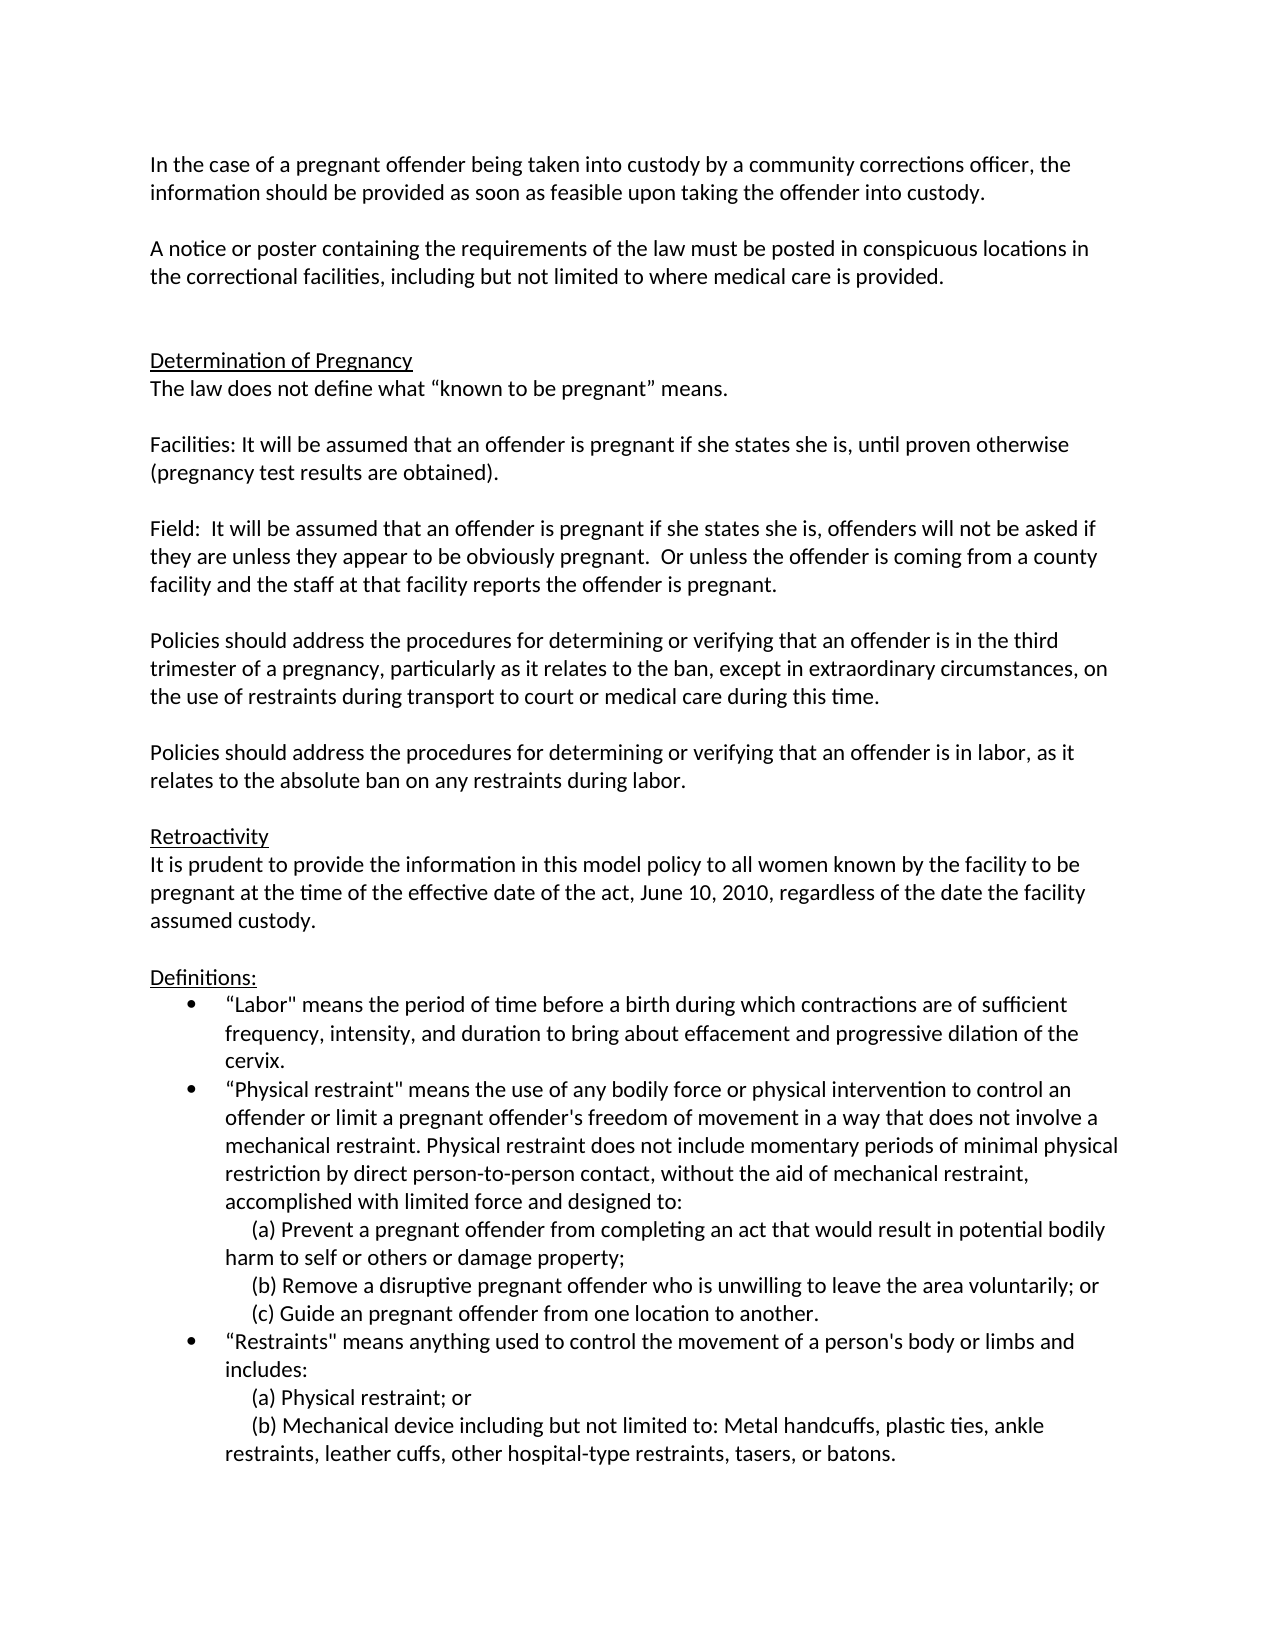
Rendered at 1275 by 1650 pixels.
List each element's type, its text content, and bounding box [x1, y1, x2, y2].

text In the case of a pregnant offender being taken into custody by a community corrections officer, the information should be provided as soon as feasible upon taking the offender into custody. [150, 150, 1125, 206]
text Policies should address the procedures for determining or verifying that an offender is in labor, as it relates to the absolute ban on any restraints during labor. [150, 738, 1125, 794]
text Facilities: It will be assumed that an offender is pregnant if she states she is, until proven otherwise (pregnancy test results are obtained). [150, 430, 1125, 486]
text It is prudent to provide the information in this model policy to all women known by the facility to be pregnant at the time of the effective date of the act, June 10, 2010, regardless of the date the facility assumed custody. [150, 851, 1125, 934]
text Policies should address the procedures for determining or verifying that an offender is in the third trimester of a pregnancy, particularly as it relates to the ban, except in extraordinary circumstances, on the use of restraints during transport to court or medical care during this time. [150, 626, 1125, 710]
text Retroactivity [150, 822, 1125, 851]
text Field: It will be assumed that an offender is pregnant if she states she is, offenders will not be asked if they are unless they appear to be obviously pregnant. Or unless the offender is coming from a county facility and the staff at that facility reports the offender is pregnant. [150, 514, 1125, 598]
list “Restraints" means anything used to control the movement of a person's body or limbs and includes: (a) Physical restraint; or (b) Mechanical device including but not limited to: Metal handcuffs, plastic ties, ankle restraints, leather cuffs, other hospital-type restraints, tasers, or batons. [187, 1327, 1125, 1467]
list “Labor" means the period of time before a birth during which contractions are of sufficient frequency, intensity, and duration to bring about effacement and progressive dilation of the cervix. [187, 991, 1125, 1075]
list “Physical restraint" means the use of any bodily force or physical intervention to control an offender or limit a pregnant offender's freedom of movement in a way that does not involve a mechanical restraint. Physical restraint does not include momentary periods of minimal physical restriction by direct person-to-person contact, without the aid of mechanical restraint, accomplished with limited force and designed to: (a) Prevent a pregnant offender from completing an act that would result in potential bodily harm to self or others or damage property; (b) Remove a disruptive pregnant offender who is unwilling to leave the area voluntarily; or (c) Guide an pregnant offender from one location to another. [187, 1075, 1125, 1327]
text Determination of Pregnancy [150, 346, 1125, 374]
text A notice or poster containing the requirements of the law must be posted in conspicuous locations in the correctional facilities, including but not limited to where medical care is provided. [150, 234, 1125, 290]
text Definitions: [150, 963, 1125, 991]
text The law does not define what “known to be pregnant” means. [150, 374, 1125, 402]
